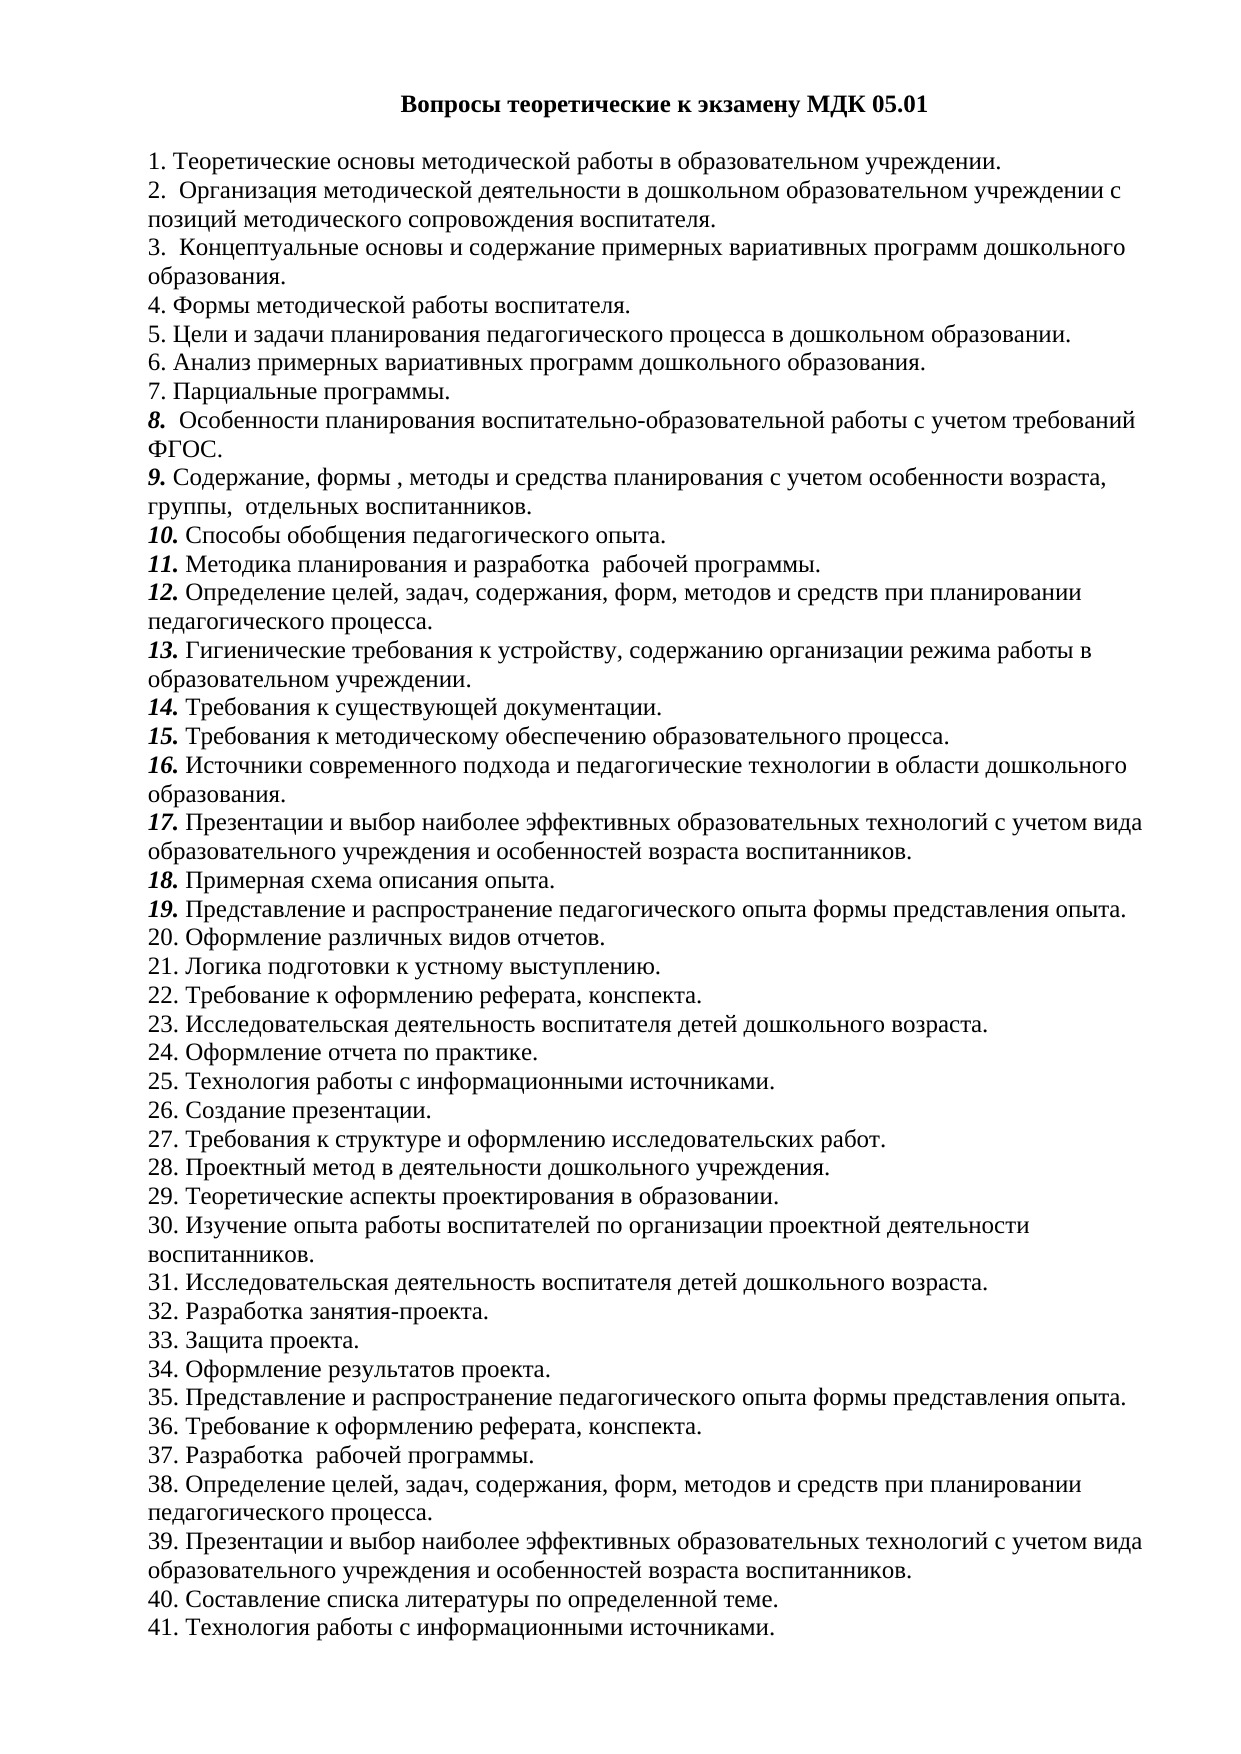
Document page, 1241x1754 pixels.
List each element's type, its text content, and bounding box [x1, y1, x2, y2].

text 14. Требования к существующей документации. [148, 692, 1181, 721]
text 21. Логика подготовки к устному выступлению. [148, 951, 1181, 980]
text 22. Требование к оформлению реферата, конспекта. [148, 980, 1181, 1009]
text 7. Парциальные программы. [148, 376, 1181, 405]
text 15. Требования к методическому обеспечению образовательного процесса. [148, 721, 1181, 750]
text 10. Способы обобщения педагогического опыта. [148, 520, 1181, 549]
text 39. Презентации и выбор наиболее эффективных образовательных технологий с учетом вида образовательного учреждения и особенностей возраста воспитанников. [148, 1526, 1181, 1584]
text 25. Технология работы с информационными источниками. [148, 1066, 1181, 1095]
text 28. Проектный метод в деятельности дошкольного учреждения. [148, 1152, 1181, 1181]
text 34. Оформление результатов проекта. [148, 1354, 1181, 1382]
text 36. Требование к оформлению реферата, конспекта. [148, 1411, 1181, 1440]
text 24. Оформление отчета по практике. [148, 1037, 1181, 1066]
text 29. Теоретические аспекты проектирования в образовании. [148, 1181, 1181, 1210]
text 12. Определение целей, задач, содержания, форм, методов и средств при планировании педагогического процесса. [148, 577, 1181, 635]
text 1. Теоретические основы методической работы в образовательном учреждении. [148, 146, 1181, 175]
text 35. Представление и распространение педагогического опыта формы представления опыта. [148, 1382, 1181, 1411]
text 17. Презентации и выбор наиболее эффективных образовательных технологий с учетом вида образовательного учреждения и особенностей возраста воспитанников. [148, 807, 1181, 865]
text 11. Методика планирования и разработка рабочей программы. [148, 549, 1181, 577]
text 32. Разработка занятия-проекта. [148, 1296, 1181, 1325]
text 23. Исследовательская деятельность воспитателя детей дошкольного возраста. [148, 1009, 1181, 1037]
text 20. Оформление различных видов отчетов. [148, 922, 1181, 951]
text 13. Гигиенические требования к устройству, содержанию организации режима работы в образовательном учреждении. [148, 635, 1181, 692]
text 30. Изучение опыта работы воспитателей по организации проектной деятельности воспитанников. [148, 1210, 1181, 1267]
text 38. Определение целей, задач, содержания, форм, методов и средств при планировании педагогического процесса. [148, 1469, 1181, 1526]
text 6. Анализ примерных вариативных программ дошкольного образования. [148, 347, 1181, 376]
text 27. Требования к структуре и оформлению исследовательских работ. [148, 1124, 1181, 1152]
text 40. Составление списка литературы по определенной теме. [148, 1584, 1181, 1612]
text 16. Источники современного подхода и педагогические технологии в области дошкольного образования. [148, 750, 1181, 807]
text 41. Технология работы с информационными источниками. [148, 1612, 1181, 1641]
text 18. Примерная схема описания опыта. [148, 865, 1181, 894]
text 2. Организация методической деятельности в дошкольном образовательном учреждении с позиций методического сопровождения воспитателя. [148, 175, 1181, 232]
text 19. Представление и распространение педагогического опыта формы представления опыта. [148, 894, 1181, 922]
text 31. Исследовательская деятельность воспитателя детей дошкольного возраста. [148, 1267, 1181, 1296]
text 37. Разработка рабочей программы. [148, 1440, 1181, 1469]
text Вопросы теоретические к экзамену МДК 05.01 [148, 89, 1181, 117]
text 33. Защита проекта. [148, 1325, 1181, 1354]
text 26. Создание презентации. [148, 1095, 1181, 1124]
text 9. Содержание, формы , методы и средства планирования с учетом особенности возраста, группы, отдельных воспитанников. [148, 462, 1181, 520]
text 3. Концептуальные основы и содержание примерных вариативных программ дошкольного образования. [148, 232, 1181, 290]
text 8. Особенности планирования воспитательно-образовательной работы с учетом требований ФГОС. [148, 405, 1181, 462]
text 4. Формы методической работы воспитателя. [148, 290, 1181, 319]
text 5. Цели и задачи планирования педагогического процесса в дошкольном образовании. [148, 319, 1181, 347]
